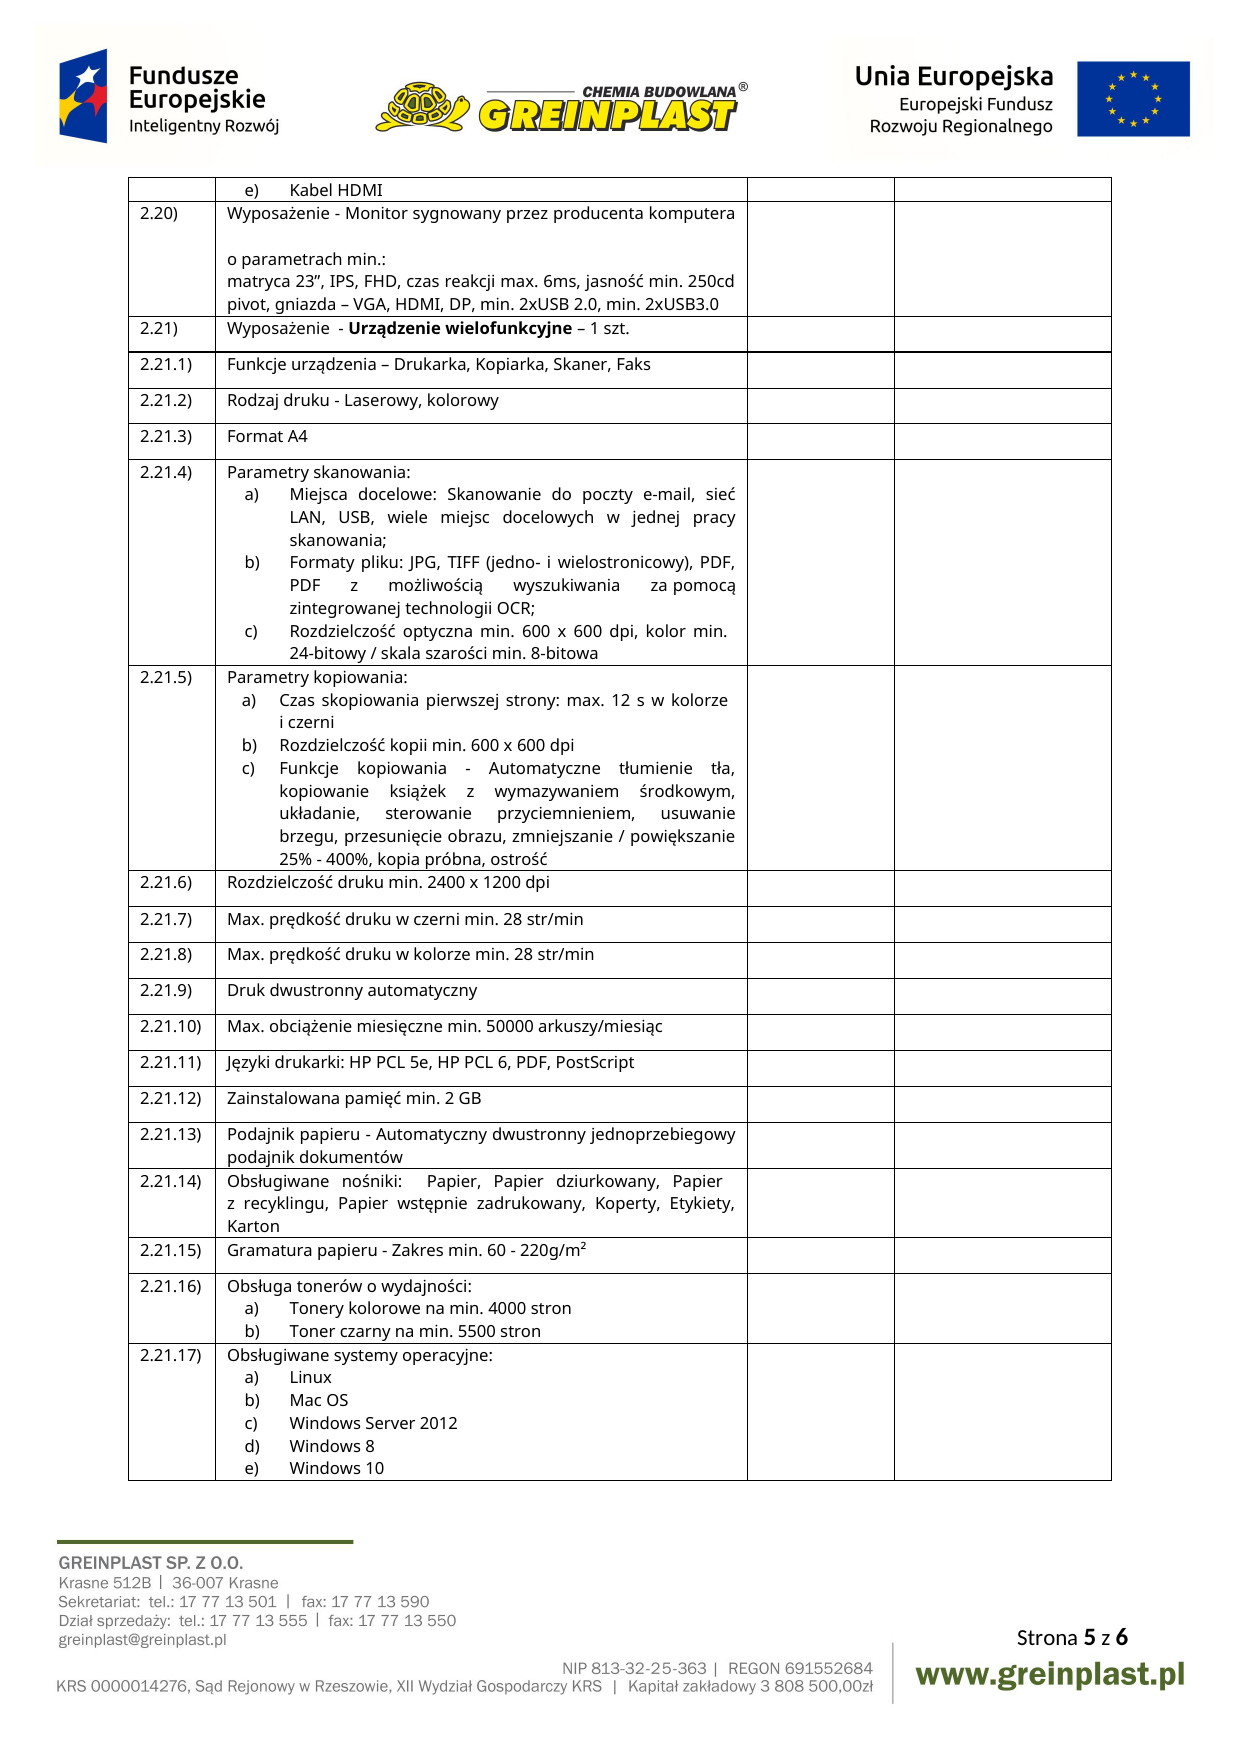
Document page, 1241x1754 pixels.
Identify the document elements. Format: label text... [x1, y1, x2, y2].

table_cell Format A4 [216, 424, 747, 459]
table_cell [748, 178, 894, 201]
table_cell [748, 1015, 894, 1050]
table_cell [129, 979, 215, 1014]
table_cell [748, 389, 894, 423]
table_cell [895, 907, 1111, 942]
table_cell [129, 389, 215, 423]
table_cell [895, 424, 1111, 459]
table_cell [895, 979, 1111, 1014]
table_cell [748, 1123, 894, 1168]
table_cell [129, 1344, 215, 1480]
table_cell [748, 943, 894, 978]
table_cell [129, 943, 215, 978]
table_cell Rozdzielczość druku min. 2400 x 1200 dpi [216, 871, 747, 906]
table_cell Funkcje urządzenia – Drukarka, Kopiarka, Skaner, Faks [216, 353, 747, 387]
table_cell [129, 317, 215, 351]
table_cell [748, 871, 894, 906]
table_cell [748, 460, 894, 665]
table_cell Max. obciążenie miesięczne min. 50000 arkuszy/miesiąc [216, 1015, 747, 1050]
table_cell [895, 202, 1111, 316]
table_cell [129, 202, 215, 316]
table_cell [129, 1087, 215, 1122]
table_cell [748, 1051, 894, 1086]
table_cell [748, 1169, 894, 1237]
table_cell [129, 353, 215, 387]
table_cell Zainstalowana pamięć min. 2 GB [216, 1087, 747, 1122]
table_cell [748, 907, 894, 942]
table_cell [748, 353, 894, 387]
table_cell [895, 1344, 1111, 1480]
table_cell [129, 1051, 215, 1086]
table_cell Parametry kopiowania: Czas skopiowania pierwszej strony: max. 12 s w kolorze i czerni Rozdzielczość kopii min. 600 x 600 dpi Funkcje kopiowania - Automatyczne tłumienie tła, kopiowanie książek z wymazywaniem środkowym, układanie, sterowanie przyciemnieniem, usuwanie brzegu, przesunięcie obrazu, zmniejszanie / powiększanie 25% - 400%, kopia próbna, ostrość [216, 666, 747, 870]
table_cell [748, 666, 894, 870]
table_cell [129, 666, 215, 870]
table_cell [895, 353, 1111, 387]
table_cell [895, 317, 1111, 351]
table_cell [895, 1238, 1111, 1273]
table_cell [895, 1015, 1111, 1050]
table_cell [895, 666, 1111, 870]
table_cell [748, 424, 894, 459]
table_cell [129, 460, 215, 665]
table_cell Gramatura papieru - Zakres min. 60 - 220g/m² [216, 1238, 747, 1273]
table_cell [129, 1015, 215, 1050]
table_cell [895, 1051, 1111, 1086]
table_cell [748, 317, 894, 351]
table_cell Języki drukarki: HP PCL 5e, HP PCL 6, PDF, PostScript [216, 1051, 747, 1086]
table_cell [129, 424, 215, 459]
table_cell Obsługa tonerów o wydajności: Tonery kolorowe na min. 4000 stron Toner czarny na min. 5500 stron [216, 1274, 747, 1342]
table_cell [895, 1169, 1111, 1237]
table_cell Max. prędkość druku w czerni min. 28 str/min [216, 907, 747, 942]
table_cell [895, 1087, 1111, 1122]
table_cell [129, 1238, 215, 1273]
table_cell [129, 907, 215, 942]
table_cell [895, 1123, 1111, 1168]
table_cell [129, 1274, 215, 1342]
table_cell Podajnik papieru - Automatyczny dwustronny jednoprzebiegowy podajnik dokumentów [216, 1123, 747, 1168]
table_cell [895, 943, 1111, 978]
table_cell [129, 1169, 215, 1237]
table_cell [895, 1274, 1111, 1342]
table_cell Obsługiwane systemy operacyjne: Linux Mac OS Windows Server 2012 Windows 8 Windows 10 [216, 1344, 747, 1480]
table_cell [748, 1238, 894, 1273]
table_cell [748, 202, 894, 316]
table_cell [895, 871, 1111, 906]
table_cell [216, 178, 747, 201]
table_cell [748, 1087, 894, 1122]
table_cell Wyposażenie - Monitor sygnowany przez producenta komputera o parametrach min.: matryca 23”, IPS, FHD, czas reakcji max. 6ms, jasność min. 250cd pivot, gniazda – VGA, HDMI, DP, min. 2xUSB 2.0, min. 2xUSB3.0 [216, 202, 747, 316]
table_cell [129, 178, 215, 201]
table_cell [895, 389, 1111, 423]
table_cell [129, 871, 215, 906]
table_cell [748, 1274, 894, 1342]
table_cell [129, 1123, 215, 1168]
table_cell Wyposażenie - Urządzenie wielofunkcyjne – 1 szt. [216, 317, 747, 351]
table_cell Rodzaj druku - Laserowy, kolorowy [216, 389, 747, 423]
table_cell [895, 178, 1111, 201]
table_cell Druk dwustronny automatyczny [216, 979, 747, 1014]
table_cell Parametry skanowania: Miejsca docelowe: Skanowanie do poczty e-mail, sieć LAN, USB, wiele miejsc docelowych w jednej pracy skanowania; Formaty pliku: JPG, TIFF (jedno- i wielostronicowy), PDF, PDF z możliwością wyszukiwania za pomocą zintegrowanej technologii OCR; Rozdzielczość optyczna min. 600 x 600 dpi, kolor min. 24-bitowy / skala szarości min. 8-bitowa [216, 460, 747, 665]
table_cell [748, 979, 894, 1014]
table_cell Max. prędkość druku w kolorze min. 28 str/min [216, 943, 747, 978]
picture [1, 0, 1241, 1754]
table_cell [895, 460, 1111, 665]
table_cell Obsługiwane nośniki: Papier, Papier dziurkowany, Papier z recyklingu, Papier wstępnie zadrukowany, Koperty, Etykiety, Karton [216, 1169, 747, 1237]
table_cell [748, 1344, 894, 1480]
